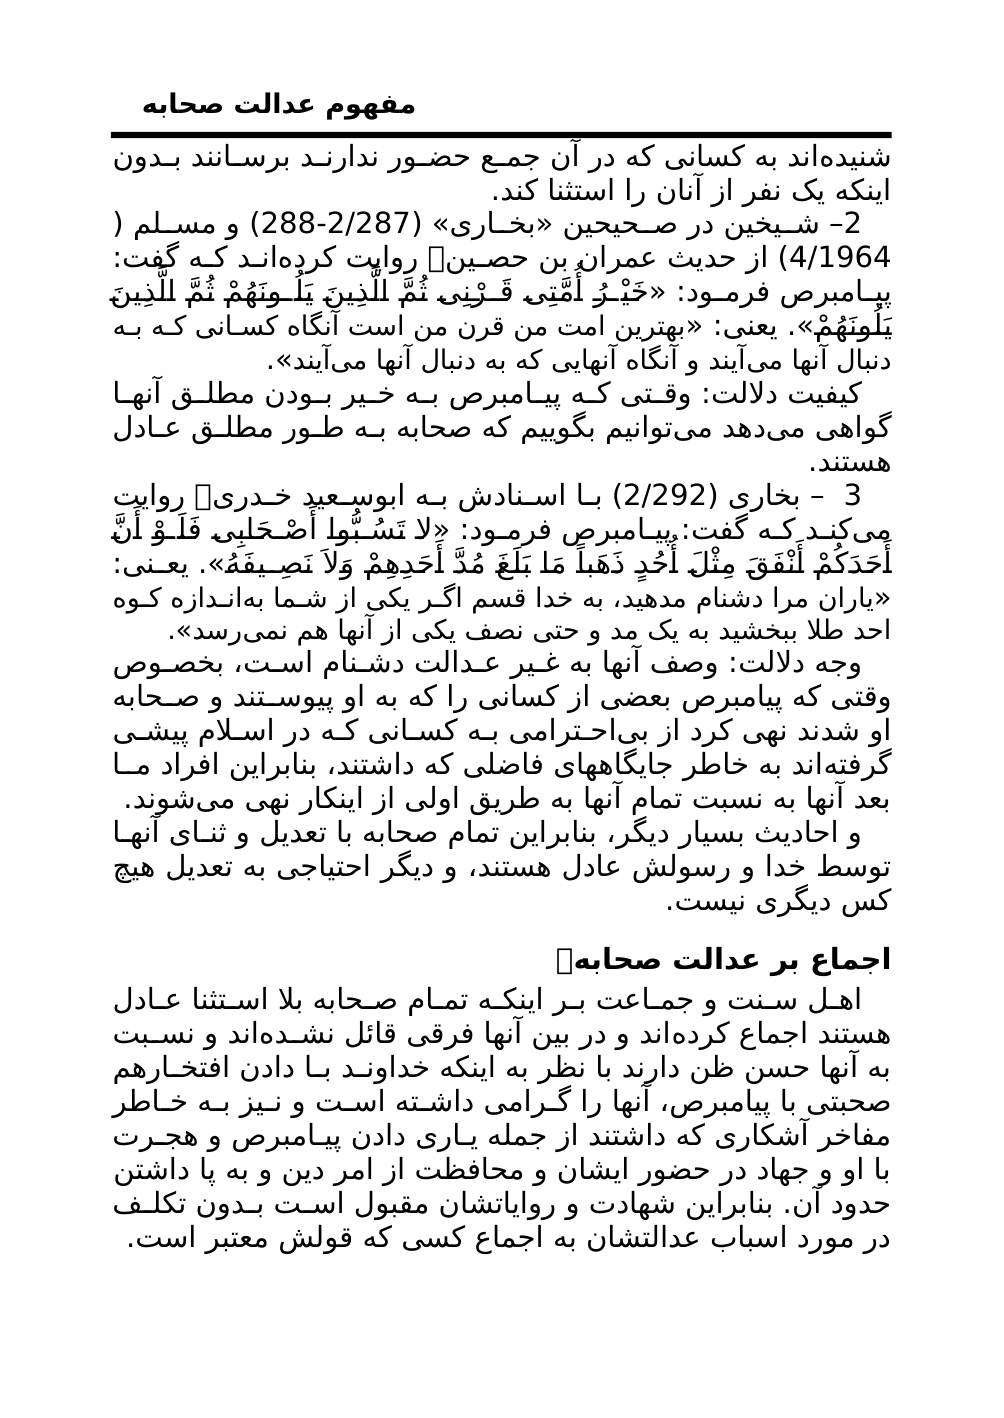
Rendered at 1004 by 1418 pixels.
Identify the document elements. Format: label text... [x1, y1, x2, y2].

text اهل سنت و جماعت بر اینکه تمام صحابه بلا استثنا عادل هستند اجماع کرده‌اند و در بین آنها فرقی قائل نشده‌اند و نسبت به آنها حسن ظن دارند با نظر به اینکه خداوند با دادن افتخارهم صحبتی با پیامبرص‌، آنها را گرامی داشته است و نیز به خاطر مفاخر آشکاری که داشتند از جمله یاری دادن پیامبرص و هجرت با او و جهاد در حضور ایشان و محافظت از امر دین و به پا داشتن حدود آن. بنابراین شهادت و روایاتشان مقبول است بدون تکلف در مورد اسباب عدالتشان به اجماع کسی که قولش معتبر است. [112, 983, 892, 1254]
text و احادیث بسیار دیگر‌، بنابراین تمام صحابه با تعدیل و ثنای آنها توسط خدا و رسولش عادل هستند‌، و دیگر احتیاجی به تعدیل هیچ کس دیگری نیست. [112, 816, 892, 917]
text 3 – بخاری (2/292) با اسنادش به ابوسعید خدری روایت می‌کند که گفت‌: پیامبرص فرمود‌: «لا تَسُبُّوا أَصْحَابِى فَلَوْ أَنَّ أَحَدَكُمْ أَنْفَقَ مِثْلَ أُحُدٍ ذَهَباً مَا بَلَغَ مُدَّ أَحَدِهِمْ وَلاَ نَصِيفَهُ». یعنی: «یاران مرا دشنام مدهید‌، به خدا قسم اگر یکی از شما به‌اندازه کوه احد طلا ببخشید به یک مد و حتی نصف یکی از آنها هم نمی‌رسد». [112, 478, 892, 646]
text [112, 139, 892, 207]
text اجماع بر عدالت صحابه [112, 942, 892, 976]
text 2– شیخین در صحیحین «بخاری» (2/287-288) و مسلم (4/1964) از حدیث عمران بن حصین روایت کرده‌اند که گفت‌: پیامبرص فرمود‌: «خَيْرُ أُمَّتِى قَرْنِى ثُمَّ الَّذِينَ يَلُونَهُمْ ثُمَّ الَّذِينَ يَلُونَهُمْ». یعنی‌: «بهترین امت من قرن من است آنگاه کسانی که به دنبال آنها می‌آیند و آنگاه آنهایی که به دنبال آنها می‌آیند». [112, 207, 892, 377]
text کیفیت دلالت‌: وقتی که پیامبرص به خیر بودن مطلق آنها گواهی می‌دهد می‌توانیم بگوییم که صحابه به طور مطلق عادل هستند. [112, 377, 892, 478]
text وجه دلالت‌: وصف آنها به غیر عدالت دشنام است‌، بخصوص وقتی که پیامبرص بعضی از کسانی را که به او پیوستند و صحابه او شدند نهی کرد از بی‌احترامی به کسانی که در اسلام پیشی گرفته‌اند به خاطر جایگاههای فاضلی که داشتند‌، بنابراین افراد ما بعد آنها به نسبت تمام آنها به طریق اولی از اینکار نهی می‌شوند. [112, 646, 892, 816]
